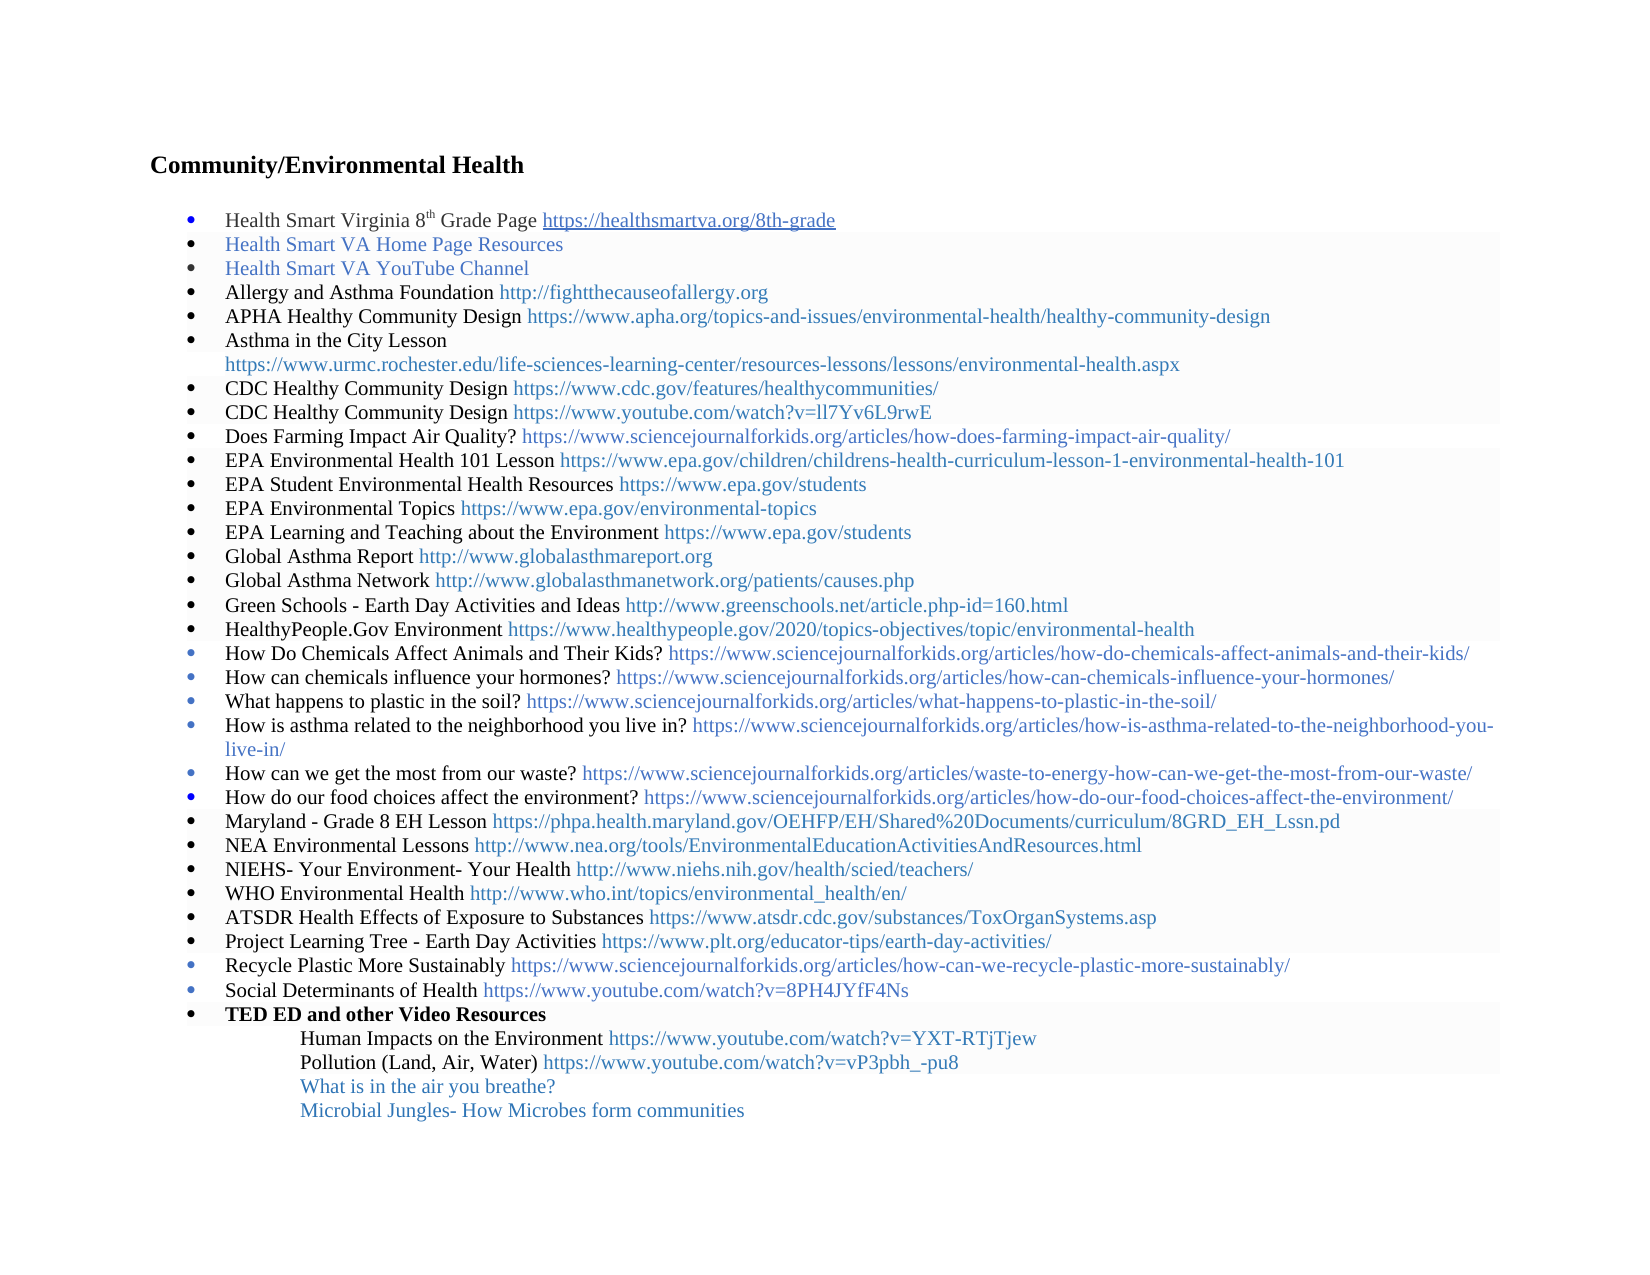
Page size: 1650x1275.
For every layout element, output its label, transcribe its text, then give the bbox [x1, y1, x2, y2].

text Pollution (Land, Air, Water) https://www.youtube.com/watch?v=vP3pbh_-pu8 [300, 1050, 1500, 1074]
list Project Learning Tree - Earth Day Activities https://www.plt.org/educator-tips/earth-day-activities/ [187, 929, 1500, 953]
list EPA Environmental Topics https://www.epa.gov/environmental-topics [187, 496, 1500, 520]
list HealthyPeople.Gov Environment https://www.healthypeople.gov/2020/topics-objectives/topic/environmental-health [187, 617, 1500, 641]
list What happens to plastic in the soil? https://www.sciencejournalforkids.org/articles/what-happens-to-plastic-in-the-soil/ [187, 689, 1500, 713]
list How do our food choices affect the environment? https://www.sciencejournalforkids.org/articles/how-do-our-food-choices-affect-the-environment/ [187, 785, 1500, 809]
list How can we get the most from our waste? https://www.sciencejournalforkids.org/articles/waste-to-energy-how-can-we-get-the-most-from-our-waste/ [187, 761, 1500, 785]
list Global Asthma Report http://www.globalasthmareport.org [187, 544, 1500, 568]
list APHA Healthy Community Design https://www.apha.org/topics-and-issues/environmental-health/healthy-community-design [187, 304, 1500, 328]
list EPA Learning and Teaching about the Environment https://www.epa.gov/students [187, 520, 1500, 544]
list Health Smart VA YouTube Channel [187, 256, 1500, 280]
list Recycle Plastic More Sustainably https://www.sciencejournalforkids.org/articles/how-can-we-recycle-plastic-more-sustainably/ [187, 953, 1500, 977]
list NEA Environmental Lessons http://www.nea.org/tools/EnvironmentalEducationActivitiesAndResources.html [187, 833, 1500, 857]
list WHO Environmental Health http://www.who.int/topics/environmental_health/en/ [187, 881, 1500, 905]
text Microbial Jungles- How Microbes form communities [300, 1098, 1500, 1122]
list ATSDR Health Effects of Exposure to Substances https://www.atsdr.cdc.gov/substances/ToxOrganSystems.asp [187, 905, 1500, 929]
list EPA Environmental Health 101 Lesson https://www.epa.gov/children/childrens-health-curriculum-lesson-1-environmental-health-101 [187, 448, 1500, 472]
text What is in the air you breathe? [300, 1074, 1500, 1098]
list EPA Student Environmental Health Resources https://www.epa.gov/students [187, 472, 1500, 496]
text Community/Environmental Health [150, 150, 1500, 179]
list Social Determinants of Health https://www.youtube.com/watch?v=8PH4JYfF4Ns [187, 977, 1500, 1002]
list How is asthma related to the neighborhood you live in? https://www.sciencejournalforkids.org/articles/how-is-asthma-related-to-the-neighborhood-you-live-in/ [187, 713, 1500, 761]
text Human Impacts on the Environment https://www.youtube.com/watch?v=YXT-RTjTjew [300, 1026, 1500, 1050]
list Maryland - Grade 8 EH Lesson https://phpa.health.maryland.gov/OEHFP/EH/Shared%20Documents/curriculum/8GRD_EH_Lssn.pd [187, 809, 1500, 833]
list Asthma in the City Lesson [187, 328, 1500, 352]
list Allergy and Asthma Foundation http://fightthecauseofallergy.org [187, 280, 1500, 304]
list Health Smart Virginia 8th Grade Page https://healthsmartva.org/8th-grade [187, 207, 1500, 232]
list Does Farming Impact Air Quality? https://www.sciencejournalforkids.org/articles/how-does-farming-impact-air-quality/ [187, 424, 1500, 448]
list NIEHS- Your Environment- Your Health http://www.niehs.nih.gov/health/scied/teachers/ [187, 857, 1500, 881]
list Global Asthma Network http://www.globalasthmanetwork.org/patients/causes.php [187, 568, 1500, 592]
list How Do Chemicals Affect Animals and Their Kids? https://www.sciencejournalforkids.org/articles/how-do-chemicals-affect-animals-and-their-kids/ [187, 641, 1500, 665]
list CDC Healthy Community Design https://www.cdc.gov/features/healthycommunities/ [187, 376, 1500, 400]
list CDC Healthy Community Design https://www.youtube.com/watch?v=ll7Yv6L9rwE [187, 400, 1500, 424]
list TED ED and other Video Resources [187, 1002, 1500, 1026]
list Health Smart VA Home Page Resources [187, 232, 1500, 256]
list How can chemicals influence your hormones? https://www.sciencejournalforkids.org/articles/how-can-chemicals-influence-your-hormones/ [187, 665, 1500, 689]
list Green Schools - Earth Day Activities and Ideas http://www.greenschools.net/article.php-id=160.html [187, 592, 1500, 617]
text https://www.urmc.rochester.edu/life-sciences-learning-center/resources-lessons/lessons/environmental-health.aspx [225, 352, 1500, 376]
